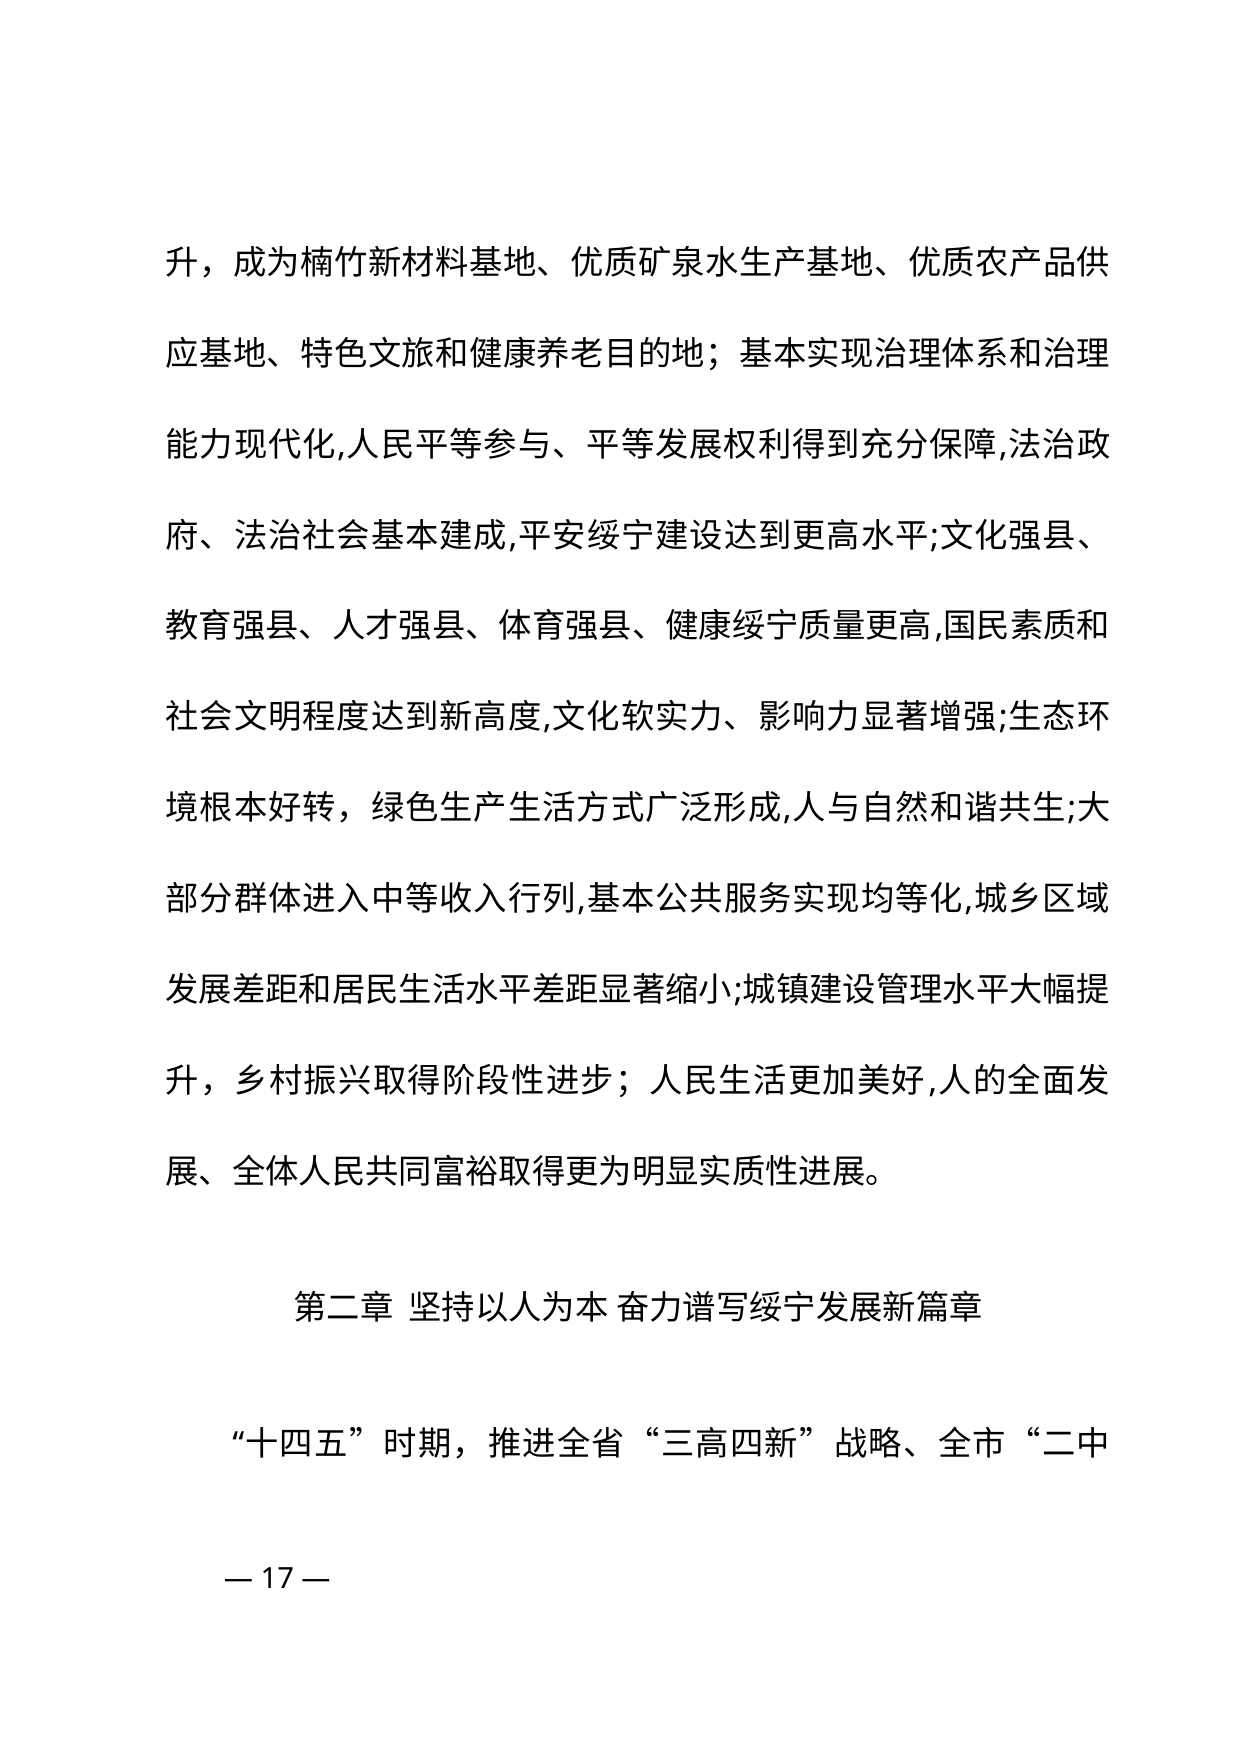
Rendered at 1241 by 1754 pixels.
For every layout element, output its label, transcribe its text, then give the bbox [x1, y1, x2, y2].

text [165, 215, 1110, 1214]
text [165, 1396, 1110, 1486]
text 第二章 坚持以人为本 奋力谱写绥宁发展新篇章 [165, 1259, 1110, 1350]
